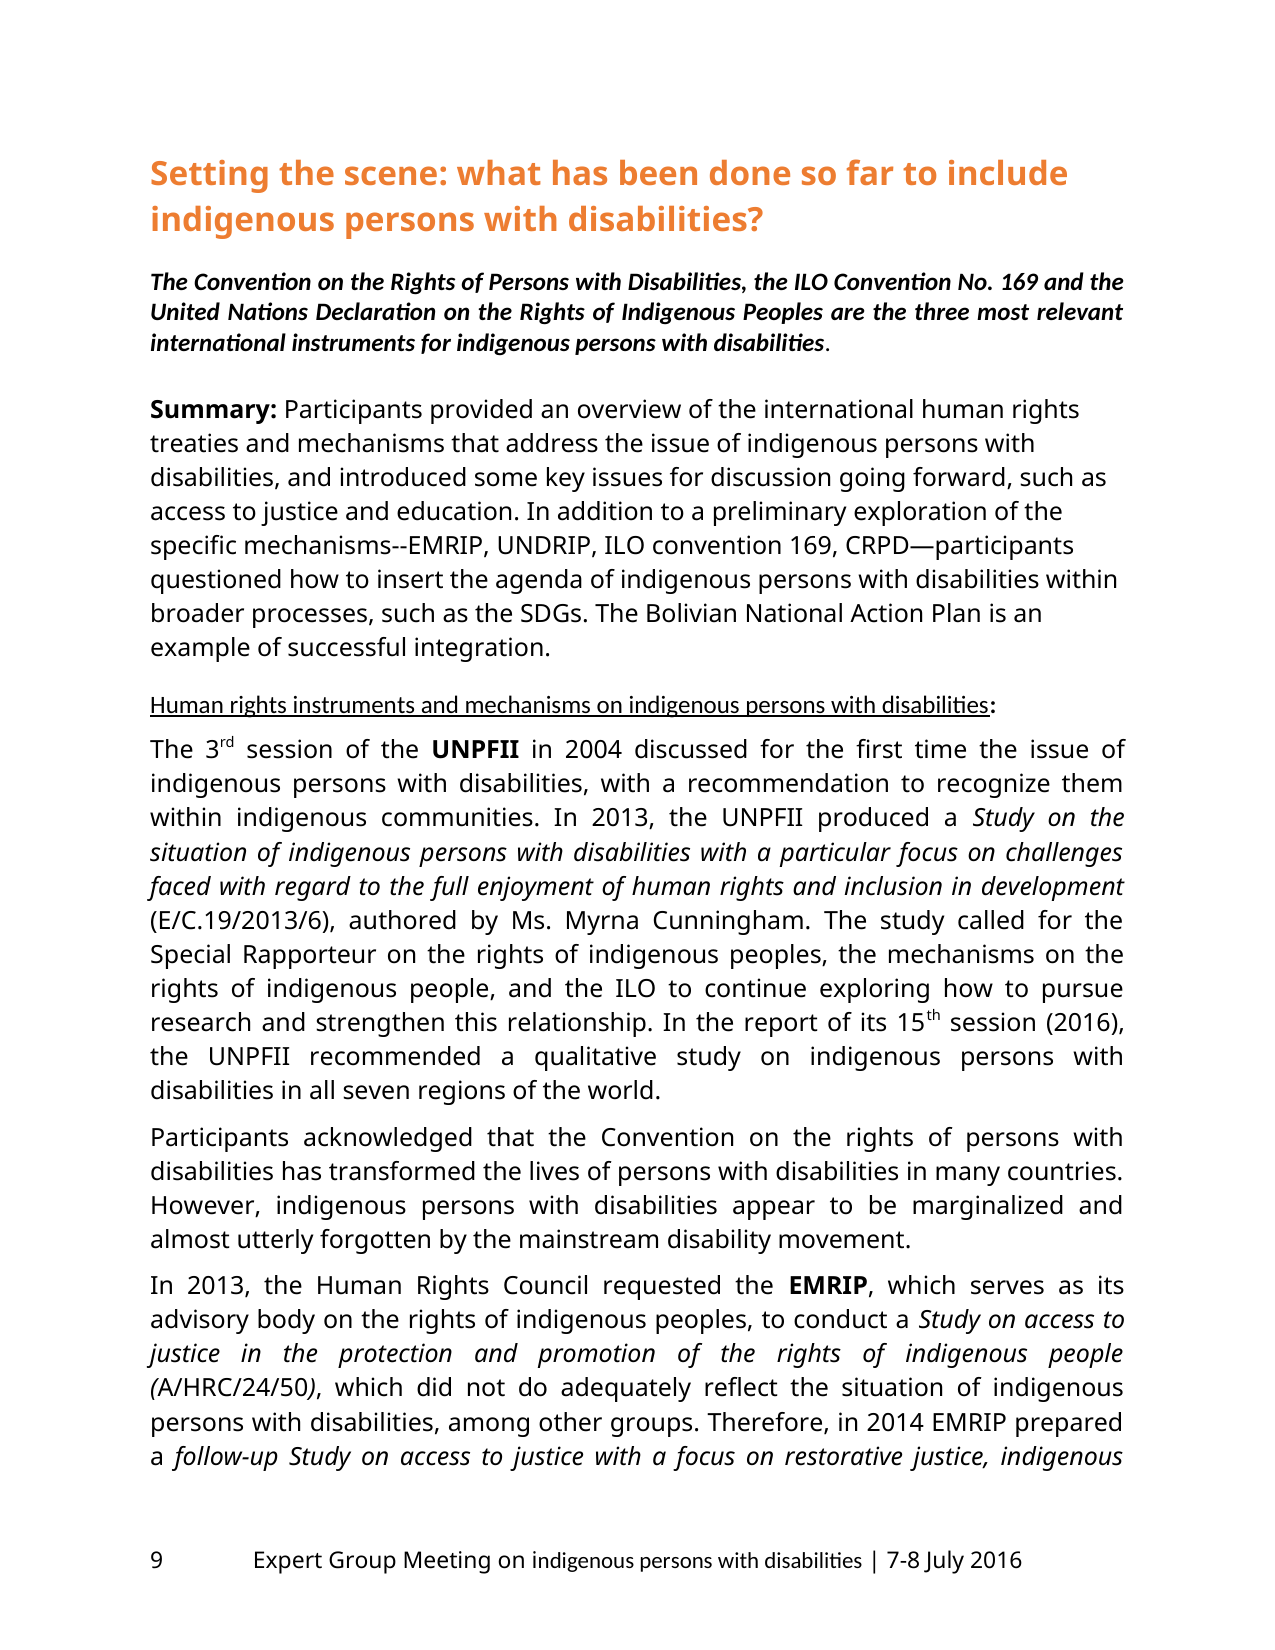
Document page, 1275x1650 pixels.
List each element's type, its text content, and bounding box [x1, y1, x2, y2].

text Summary: Participants provided an overview of the international human rights treaties and mechanisms that address the issue of indigenous persons with disabilities, and introduced some key issues for discussion going forward, such as access to justice and education. In addition to a preliminary exploration of the specific mechanisms--EMRIP, UNDRIP, ILO convention 169, CRPD—participants questioned how to insert the agenda of indigenous persons with disabilities within broader processes, such as the SDGs. The Bolivian National Action Plan is an example of successful integration. [150, 391, 1125, 664]
text Participants acknowledged that the Convention on the rights of persons with disabilities has transformed the lives of persons with disabilities in many countries. However, indigenous persons with disabilities appear to be marginalized and almost utterly forgotten by the mainstream disability movement. [150, 1119, 1125, 1255]
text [150, 1268, 1125, 1472]
text Setting the scene: what has been done so far to include indigenous persons with disabilities? [150, 150, 1125, 241]
text Human rights instruments and mechanisms on indigenous persons with disabilities: [150, 689, 1125, 719]
text The 3rd session of the UNPFII in 2004 discussed for the first time the issue of indigenous persons with disabilities, with a recommendation to recognize them within indigenous communities. In 2013, the UNPFII produced a Study on the situation of indigenous persons with disabilities with a particular focus on challenges faced with regard to the full enjoyment of human rights and inclusion in development (E/C.19/2013/6), authored by Ms. Myrna Cunningham. The study called for the Special Rapporteur on the rights of indigenous peoples, the mechanisms on the rights of indigenous people, and the ILO to continue exploring how to pursue research and strengthen this relationship. In the report of its 15th session (2016), the UNPFII recommended a qualitative study on indigenous persons with disabilities in all seven regions of the world. [150, 732, 1125, 1107]
text The Convention on the Rights of Persons with Disabilities, the ILO Convention No. 169 and the United Nations Declaration on the Rights of Indigenous Peoples are the three most relevant international instruments for indigenous persons with disabilities. [150, 266, 1125, 357]
